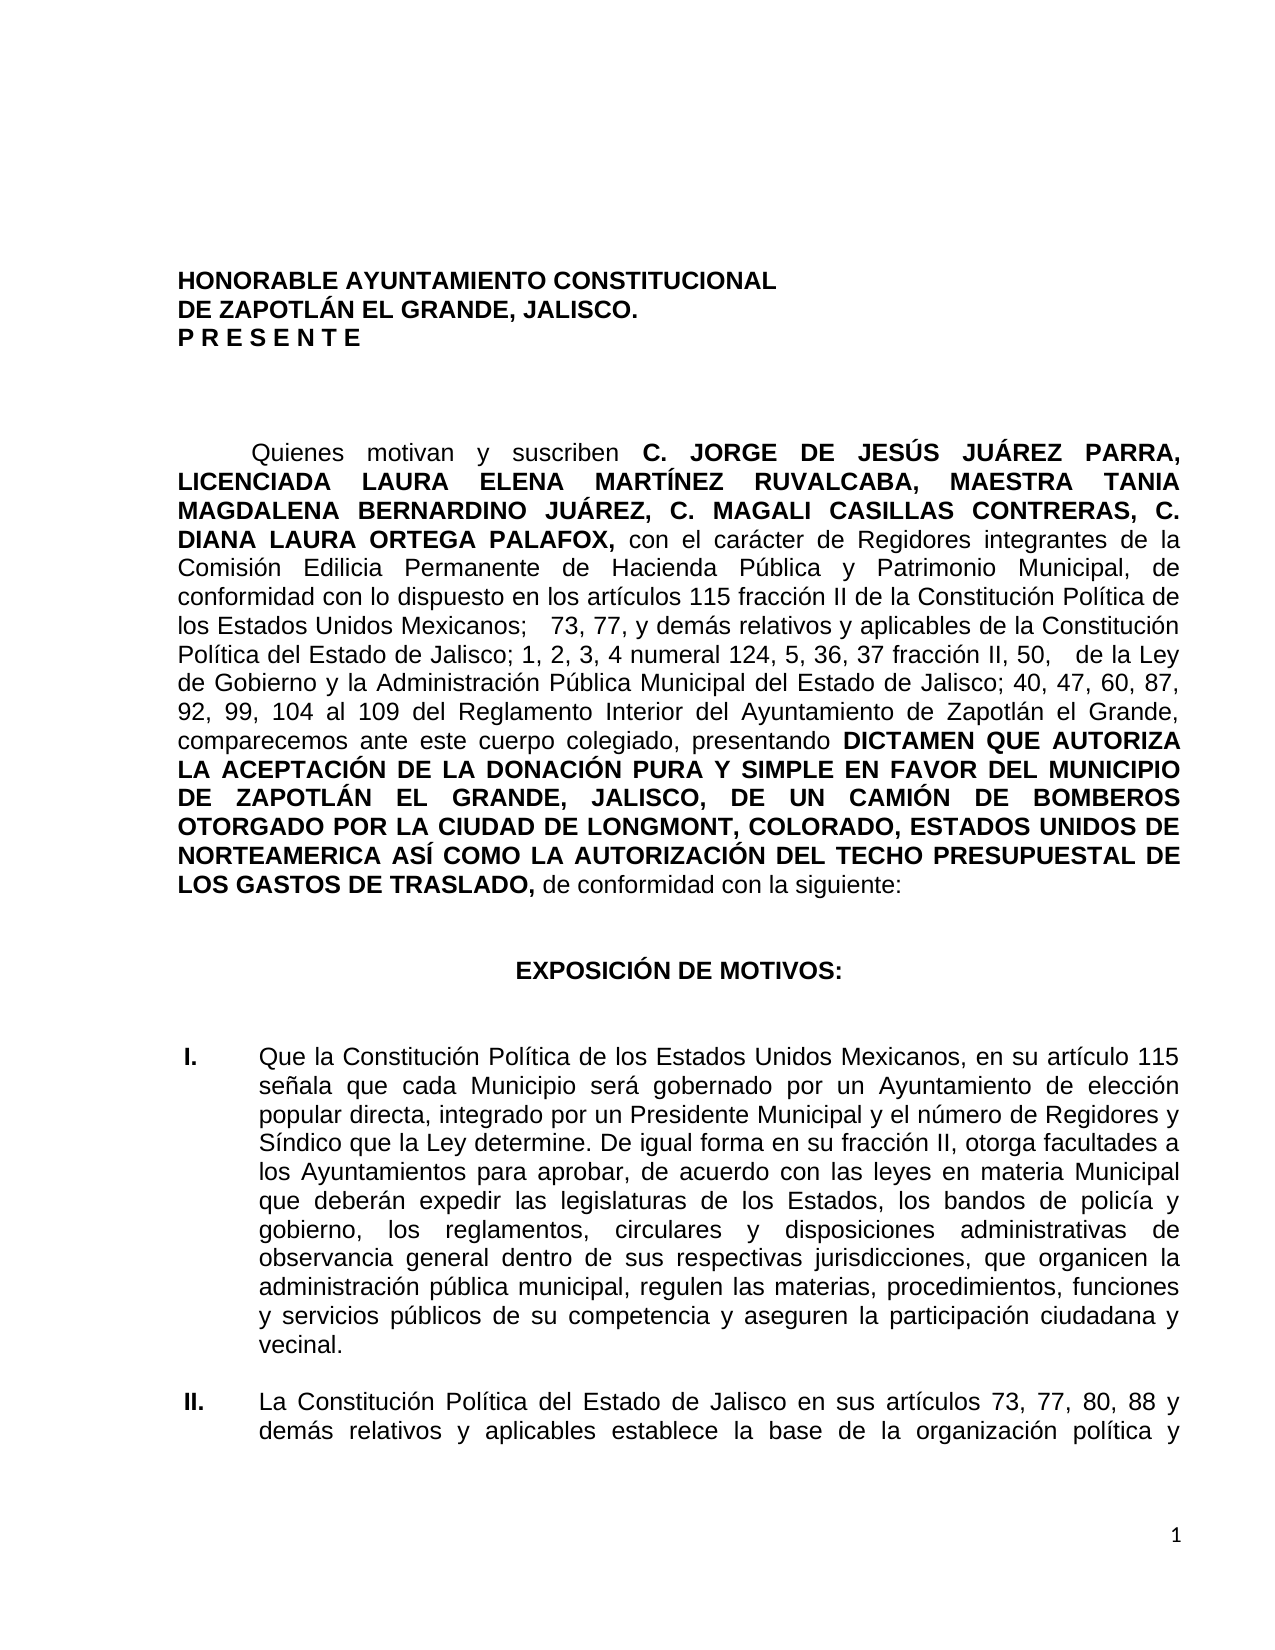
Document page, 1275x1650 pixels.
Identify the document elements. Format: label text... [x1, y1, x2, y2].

text Quienes motivan y suscriben C. JORGE DE JESÚS JUÁREZ PARRA, LICENCIADA LAURA ELENA MARTÍNEZ RUVALCABA, MAESTRA TANIA MAGDALENA BERNARDINO JUÁREZ, C. MAGALI CASILLAS CONTRERAS, C. DIANA LAURA ORTEGA PALAFOX, con el carácter de Regidores integrantes de la Comisión Edilicia Permanente de Hacienda Pública y Patrimonio Municipal, de conformidad con lo dispuesto en los artículos 115 fracción II de la Constitución Política de los Estados Unidos Mexicanos; 73, 77, y demás relativos y aplicables de la Constitución Política del Estado de Jalisco; 1, 2, 3, 4 numeral 124, 5, 36, 37 fracción II, 50, de la Ley de Gobierno y la Administración Pública Municipal del Estado de Jalisco; 40, 47, 60, 87, 92, 99, 104 al 109 del Reglamento Interior del Ayuntamiento de Zapotlán el Grande, comparecemos ante este cuerpo colegiado, presentando DICTAMEN QUE AUTORIZA LA ACEPTACIÓN DE LA DONACIÓN PURA Y SIMPLE EN FAVOR DEL MUNICIPIO DE ZAPOTLÁN EL GRANDE, JALISCO, DE UN CAMIÓN DE BOMBEROS OTORGADO POR LA CIUDAD DE LONGMONT, COLORADO, ESTADOS UNIDOS DE NORTEAMERICA ASÍ COMO LA AUTORIZACIÓN DEL TECHO PRESUPUESTAL DE LOS GASTOS DE TRASLADO, de conformidad con la siguiente: [177, 438, 1181, 898]
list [183, 1387, 1181, 1444]
list Que la Constitución Política de los Estados Unidos Mexicanos, en su artículo 115 señala que cada Municipio será gobernado por un Ayuntamiento de elección popular directa, integrado por un Presidente Municipal y el número de Regidores y Síndico que la Ley determine. De igual forma en su fracción II, otorga facultades a los Ayuntamientos para aprobar, de acuerdo con las leyes en materia Municipal que deberán expedir las legislaturas de los Estados, los bandos de policía y gobierno, los reglamentos, circulares y disposiciones administrativas de observancia general dentro de sus respectivas jurisdicciones, que organicen la administración pública municipal, regulen las materias, procedimientos, funciones y servicios públicos de su competencia y aseguren la participación ciudadana y vecinal. [183, 1042, 1181, 1358]
text EXPOSICIÓN DE MOTIVOS: [177, 956, 1181, 984]
text DE ZAPOTLÁN EL GRANDE, JALISCO. [177, 294, 1181, 323]
text P R E S E N T E [177, 323, 1181, 352]
text HONORABLE AYUNTAMIENTO CONSTITUCIONAL [177, 266, 1181, 294]
